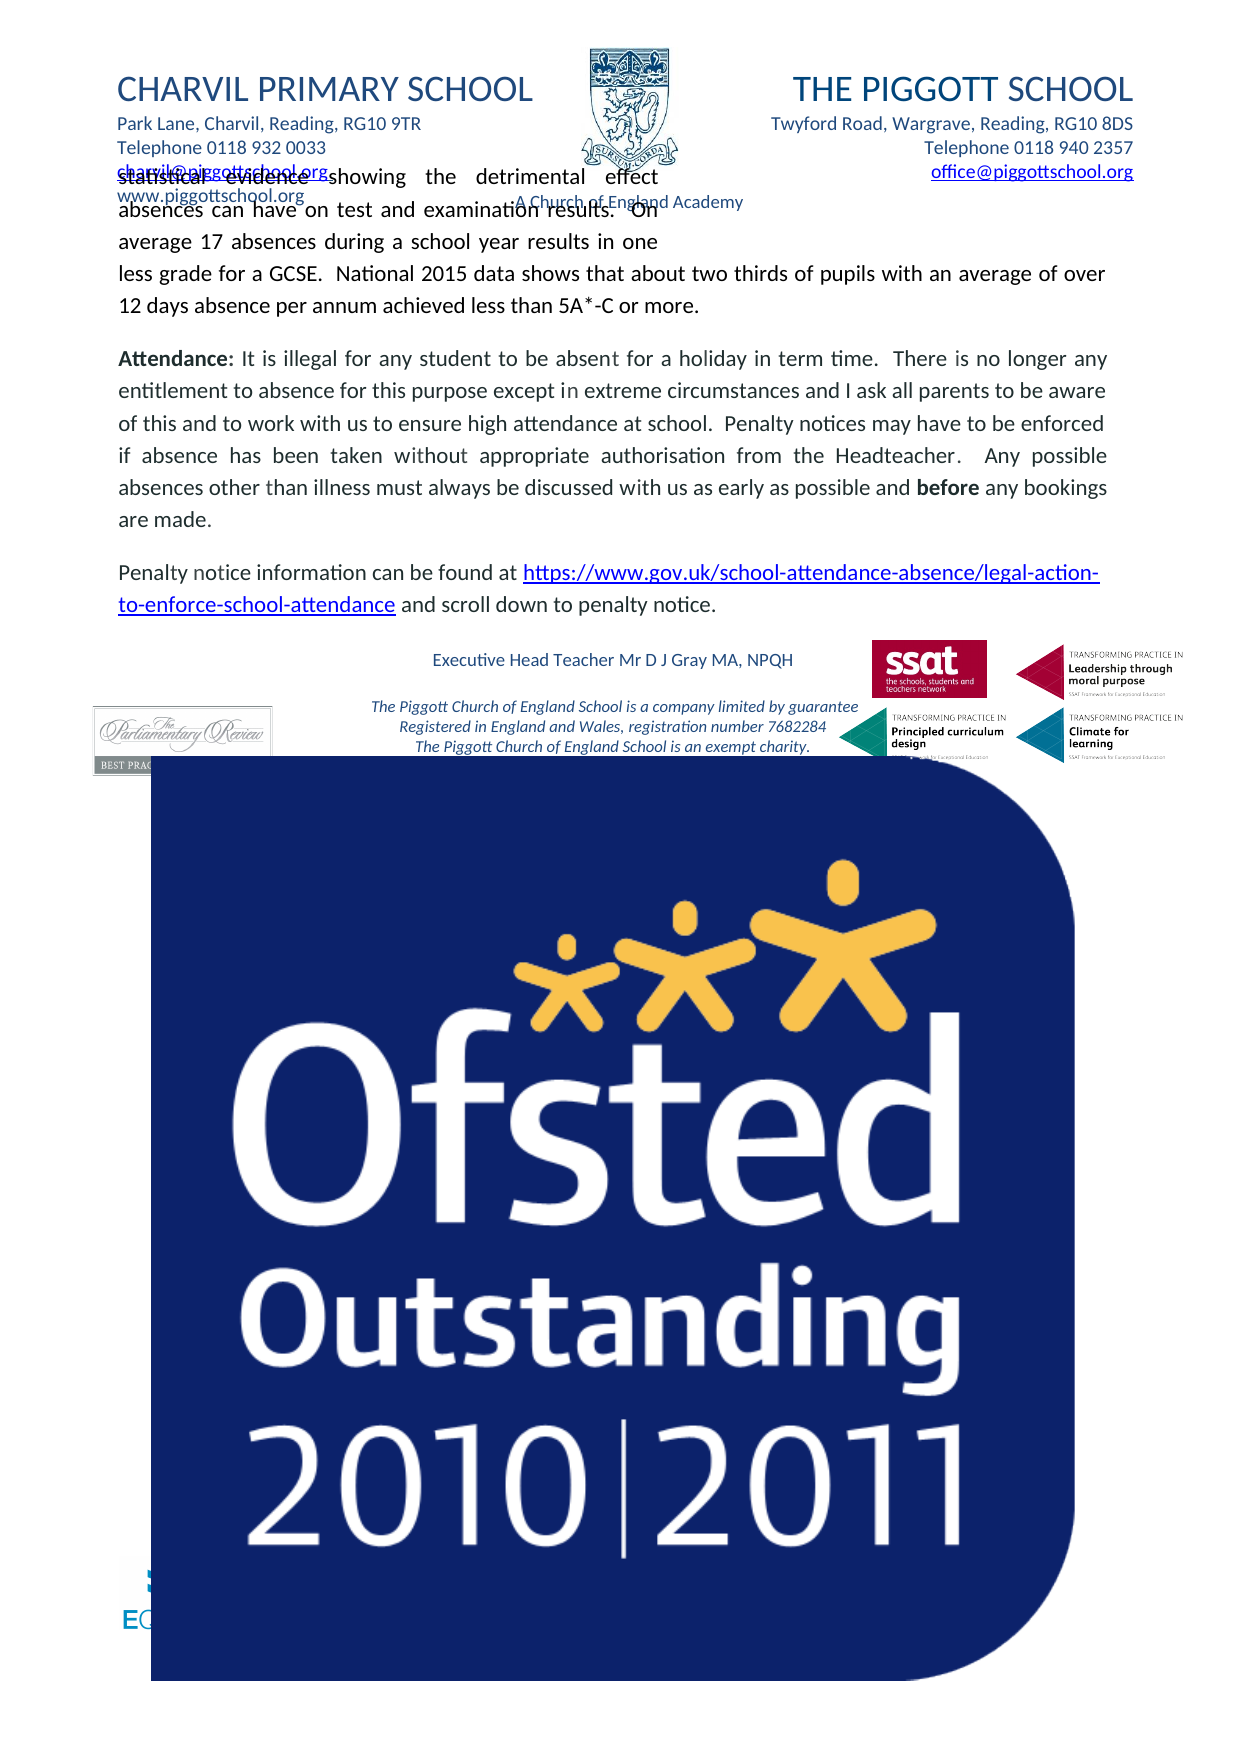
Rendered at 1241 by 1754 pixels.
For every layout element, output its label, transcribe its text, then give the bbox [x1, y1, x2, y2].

text Attendance: It is illegal for any student to be absent for a holiday in term time. There is no longer any entitlement to absence for this purpose except in extreme circumstances and I ask all parents to be aware of this and to work with us to ensure high attendance at school. Penalty notices may have to be enforced if absence has been taken without appropriate authorisation from the Headteacher. Any possible absences other than illness must always be discussed with us as early as possible and before any bookings are made. [118, 344, 1107, 533]
picture [872, 640, 987, 698]
text Penalty notice information can be found at https://www.gov.uk/school-attendance-absence/legal-action-to-enforce-school-attendance and scroll down to penalty notice. [118, 558, 1107, 618]
picture [92, 706, 1192, 1681]
picture [1013, 643, 1192, 701]
picture [581, 47, 679, 162]
